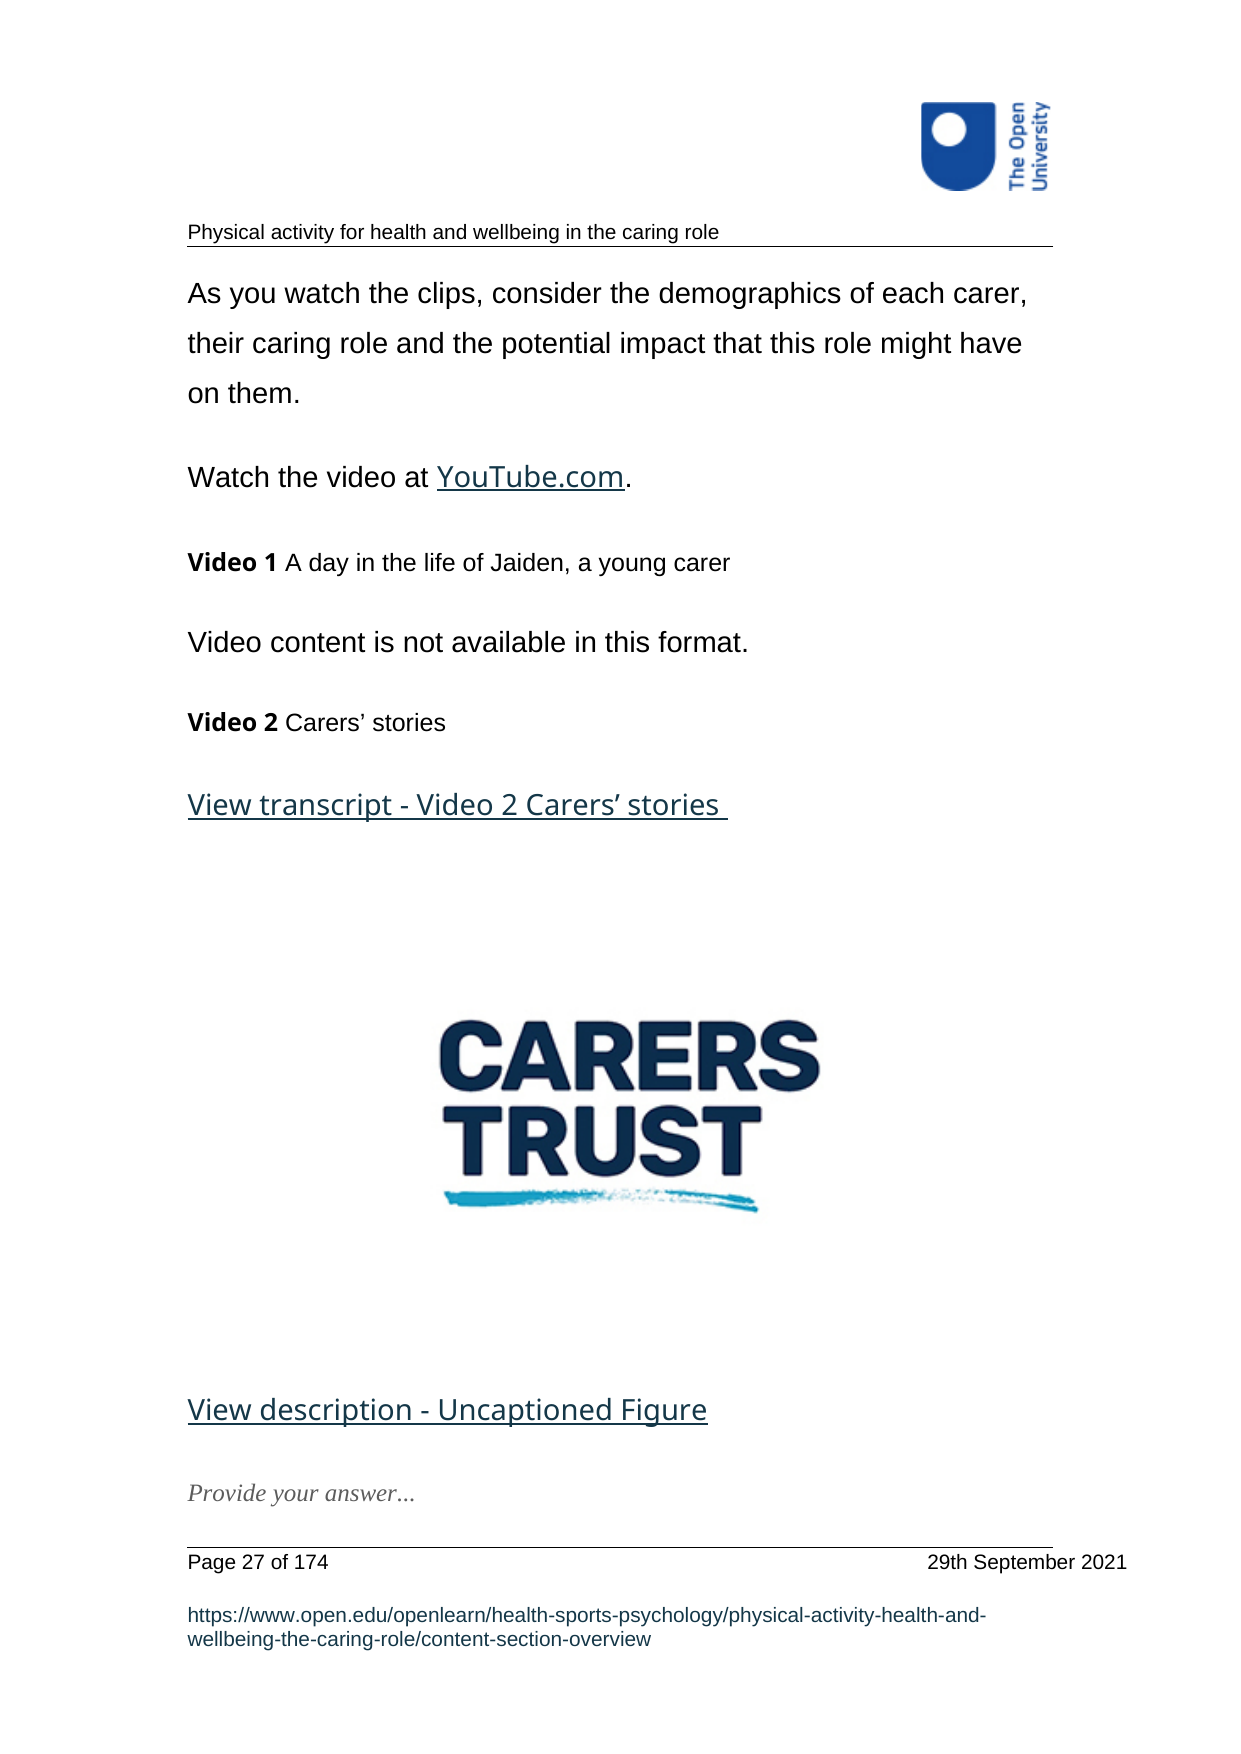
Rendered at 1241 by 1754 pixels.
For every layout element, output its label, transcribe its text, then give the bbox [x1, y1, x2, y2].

text Provide your answer... [187, 1478, 1053, 1507]
text Watch the video at YouTube.com. [187, 456, 1053, 496]
text Video 1 A day in the life of Jaiden, a young carer [187, 544, 1053, 579]
picture [921, 102, 1052, 191]
text View description - Uncaptioned Figure [187, 1389, 1053, 1429]
text Video content is not available in this format. [187, 625, 1053, 658]
text As you watch the clips, consider the demographics of each carer, their caring role and the potential impact that this role might have on them. [187, 276, 1053, 410]
text Video 2 Carers’ stories [187, 704, 1053, 738]
text View transcript - Video 2 Carers’ stories [187, 784, 1053, 824]
picture [187, 873, 1053, 1361]
